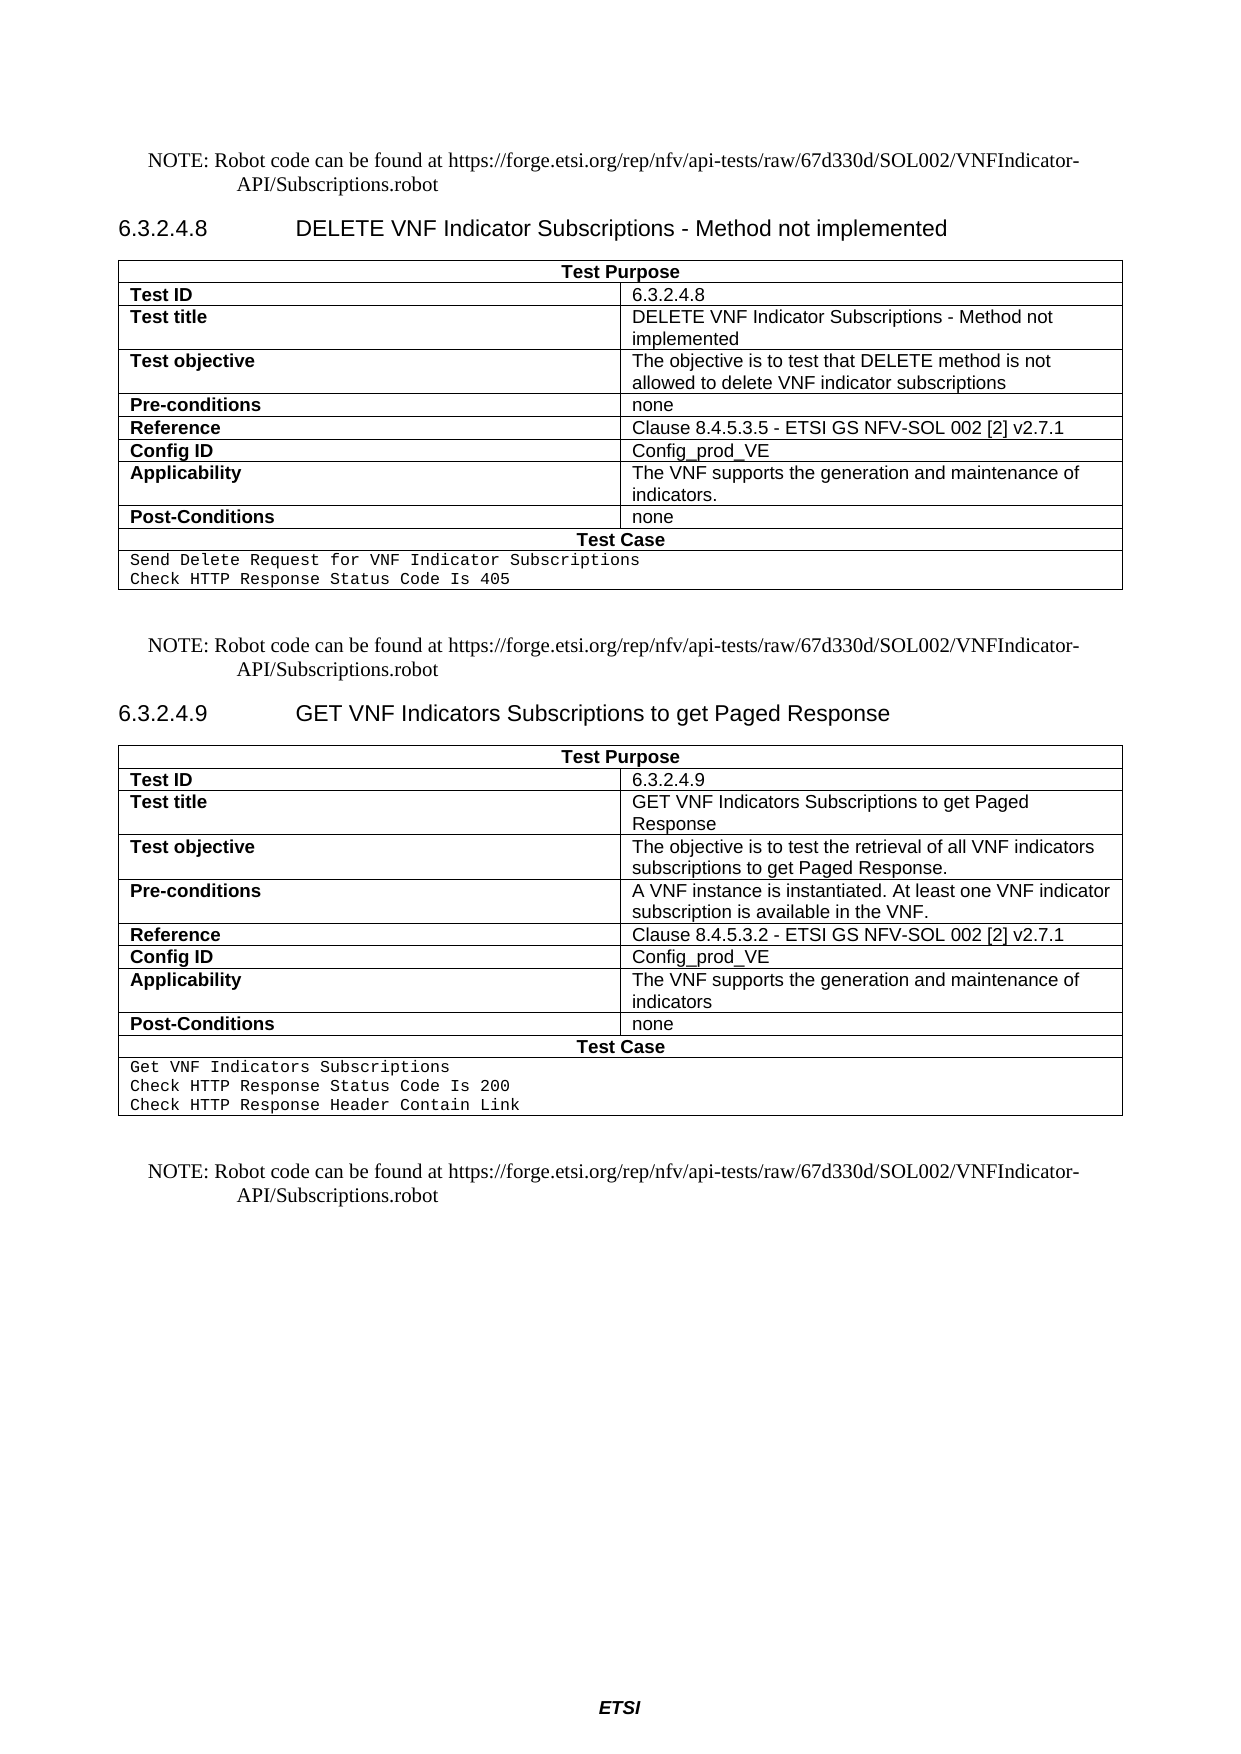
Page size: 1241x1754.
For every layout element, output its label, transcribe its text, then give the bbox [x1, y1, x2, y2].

table_cell Applicability [119, 462, 620, 505]
table_cell Clause 8.4.5.3.5 - ETSI GS NFV-SOL 002 [2] v2.7.1 [621, 417, 1122, 438]
table_cell The objective is to test that DELETE method is not allowed to delete VNF indicator subscriptions [621, 350, 1122, 393]
table_cell Test objective [119, 350, 620, 393]
table_cell The VNF supports the generation and maintenance of indicators. [621, 462, 1122, 505]
table_cell Applicability [119, 969, 620, 1012]
text NOTE: Robot code can be found at https://forge.etsi.org/rep/nfv/api-tests/raw/67d330d/SOL002/VNFIndicator-API/Subscriptions.robot [148, 633, 1122, 681]
table_cell Test Case [119, 529, 1122, 550]
table_cell Send Delete Request for VNF Indicator Subscriptions Check HTTP Response Status Code Is 405 [119, 551, 1122, 589]
table_cell Reference [119, 924, 620, 945]
table_header Test Purpose [119, 746, 1122, 768]
table_cell Config ID [119, 946, 620, 968]
table_cell Post-Conditions [119, 506, 620, 528]
table_cell 6.3.2.4.9 [621, 769, 1122, 790]
table_cell DELETE VNF Indicator Subscriptions - Method not implemented [621, 306, 1122, 349]
table_cell Pre-conditions [119, 880, 620, 923]
table_cell Test ID [119, 283, 620, 305]
table_cell Post-Conditions [119, 1013, 620, 1035]
table_cell none [621, 506, 1122, 528]
subtitle 6.3.2.4.8 DELETE VNF Indicator Subscriptions - Method not implemented [118, 214, 1122, 241]
table_cell Pre-conditions [119, 394, 620, 416]
table_cell Get VNF Indicators Subscriptions Check HTTP Response Status Code Is 200 Check HTTP Response Header Contain Link [119, 1058, 1122, 1115]
table_cell Config_prod_VE [621, 440, 1122, 461]
table_cell Reference [119, 417, 620, 438]
table_header Test Purpose [119, 261, 1122, 282]
table_cell none [621, 1013, 1122, 1035]
table_cell The objective is to test the retrieval of all VNF indicators subscriptions to get Paged Response. [621, 835, 1122, 878]
table_cell A VNF instance is instantiated. At least one VNF indicator subscription is available in the VNF. [621, 880, 1122, 923]
table_cell The VNF supports the generation and maintenance of indicators [621, 969, 1122, 1012]
subtitle 6.3.2.4.9 GET VNF Indicators Subscriptions to get Paged Response [118, 700, 1122, 726]
table_cell Test title [119, 791, 620, 834]
table_cell Config_prod_VE [621, 946, 1122, 968]
table_cell Test ID [119, 769, 620, 790]
text NOTE: Robot code can be found at https://forge.etsi.org/rep/nfv/api-tests/raw/67d330d/SOL002/VNFIndicator-API/Subscriptions.robot [148, 148, 1122, 196]
text NOTE: Robot code can be found at https://forge.etsi.org/rep/nfv/api-tests/raw/67d330d/SOL002/VNFIndicator-API/Subscriptions.robot [148, 1159, 1122, 1207]
table_cell none [621, 394, 1122, 416]
table_cell GET VNF Indicators Subscriptions to get Paged Response [621, 791, 1122, 834]
table_cell Test objective [119, 835, 620, 878]
table_cell Config ID [119, 440, 620, 461]
table_cell Clause 8.4.5.3.2 - ETSI GS NFV-SOL 002 [2] v2.7.1 [621, 924, 1122, 945]
table_cell Test title [119, 306, 620, 349]
table_cell Test Case [119, 1036, 1122, 1057]
table_cell 6.3.2.4.8 [621, 283, 1122, 305]
